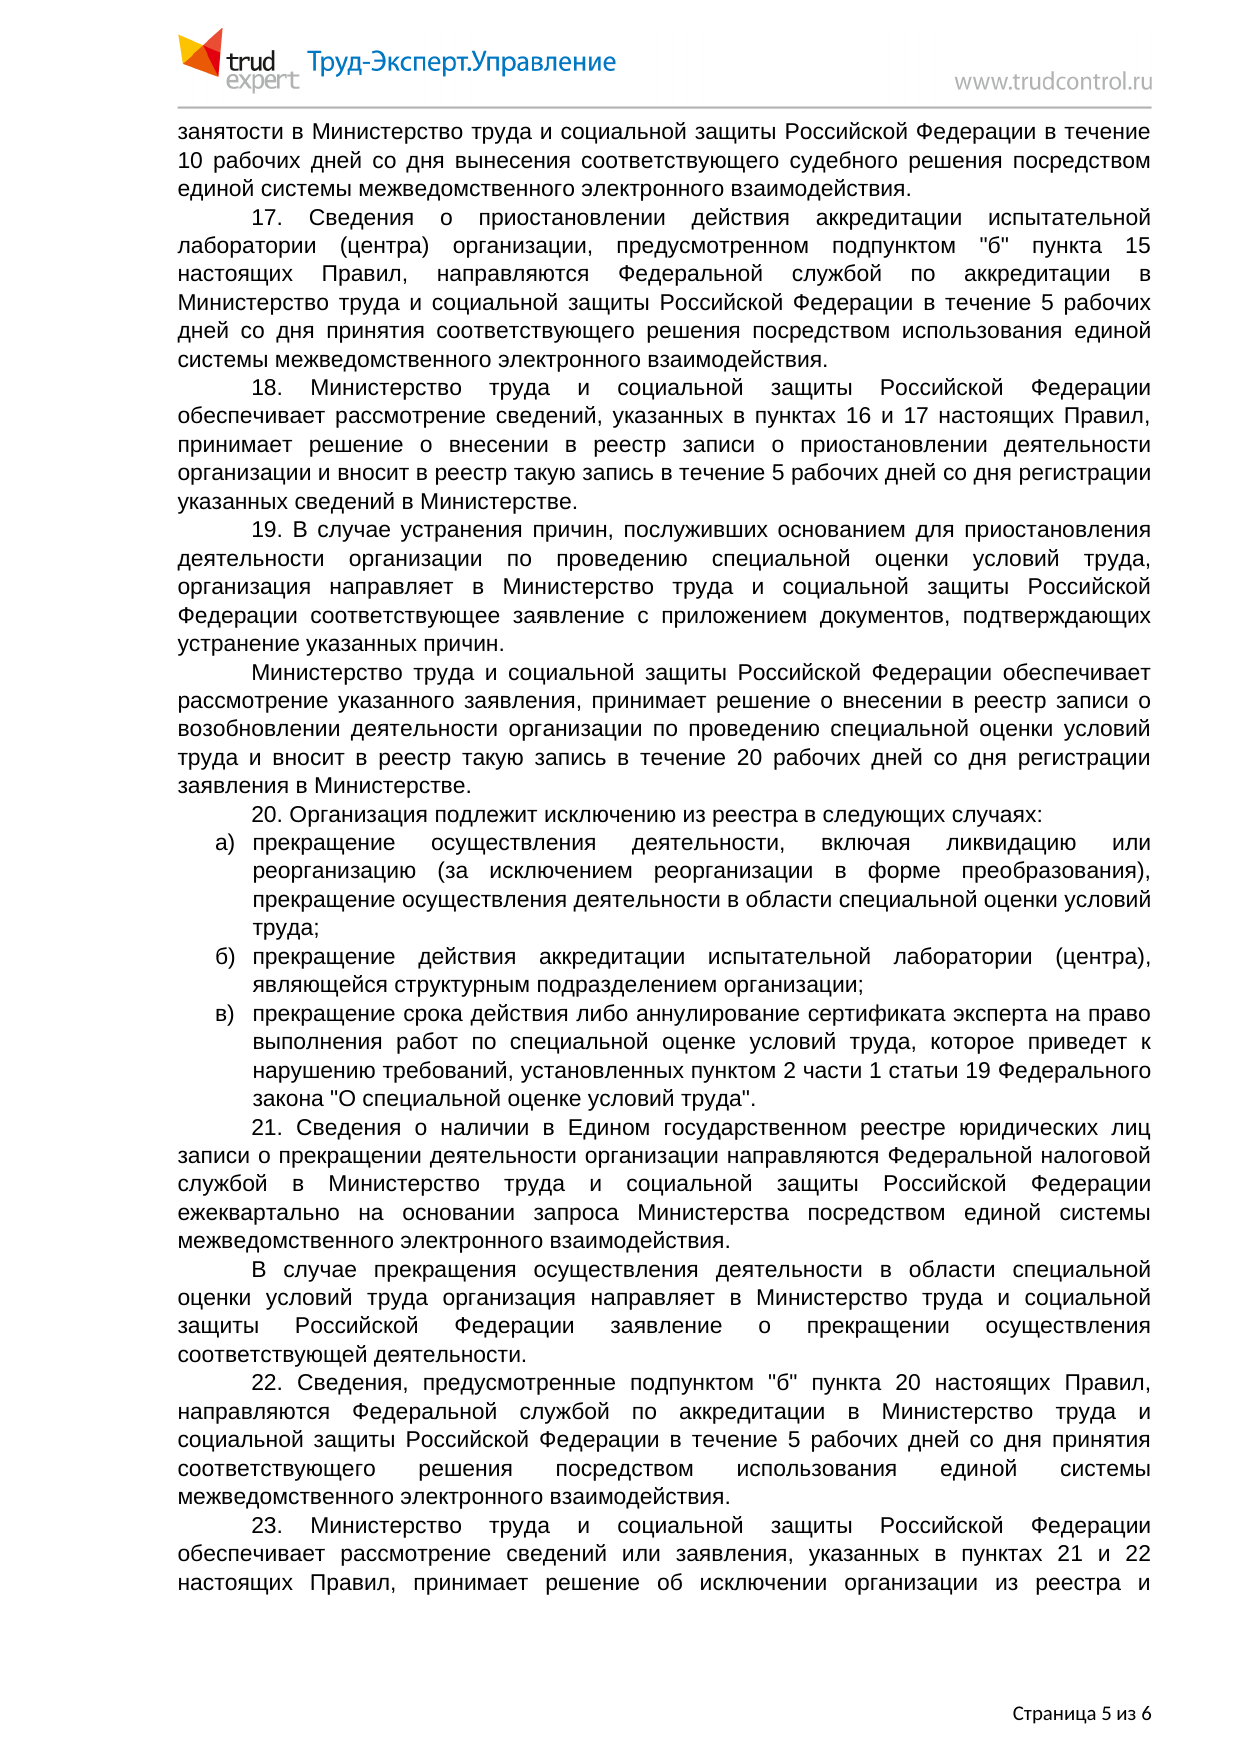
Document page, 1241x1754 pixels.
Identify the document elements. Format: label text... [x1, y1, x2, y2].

picture [177, 28, 1152, 109]
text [177, 1512, 1152, 1595]
text 19. В случае устранения причин, послуживших основанием для приостановления деятельности организации по проведению специальной оценки условий труда, организация направляет в Министерство труда и социальной защиты Российской Федерации соответствующее заявление с приложением документов, подтверждающих устранение указанных причин. [177, 516, 1152, 656]
text 17. Сведения о приостановлении действия аккредитации испытательной лаборатории (центра) организации, предусмотренном подпунктом "б" пункта 15 настоящих Правил, направляются Федеральной службой по аккредитации в Министерство труда и социальной защиты Российской Федерации в течение 5 рабочих дней со дня принятия соответствующего решения посредством использования единой системы межведомственного электронного взаимодействия. [177, 203, 1152, 372]
text 22. Сведения, предусмотренные подпунктом "б" пункта 20 настоящих Правил, направляются Федеральной службой по аккредитации в Министерство труда и социальной защиты Российской Федерации в течение 5 рабочих дней со дня принятия соответствующего решения посредством использования единой системы межведомственного электронного взаимодействия. [177, 1369, 1152, 1509]
text 21. Сведения о наличии в Едином государственном реестре юридических лиц записи о прекращении деятельности организации направляются Федеральной налоговой службой в Министерство труда и социальной защиты Российской Федерации ежеквартально на основании запроса Министерства посредством единой системы межведомственного электронного взаимодействия. [177, 1113, 1152, 1253]
text 18. Министерство труда и социальной защиты Российской Федерации обеспечивает рассмотрение сведений, указанных в пунктах 16 и 17 настоящих Правил, принимает решение о внесении в реестр записи о приостановлении деятельности организации и вносит в реестр такую запись в течение 5 рабочих дней со дня регистрации указанных сведений в Министерстве. [177, 374, 1152, 514]
text В случае прекращения осуществления деятельности в области специальной оценки условий труда организация направляет в Министерство труда и социальной защиты Российской Федерации заявление о прекращении осуществления соответствующей деятельности. [177, 1256, 1152, 1367]
text 20. Организация подлежит исключению из реестра в следующих случаях: [177, 801, 1152, 827]
text Министерство труда и социальной защиты Российской Федерации обеспечивает рассмотрение указанного заявления, принимает решение о внесении в реестр записи о возобновлении деятельности организации по проведению специальной оценки условий труда и вносит в реестр такую запись в течение 20 рабочих дней со дня регистрации заявления в Министерстве. [177, 658, 1152, 798]
list прекращение срока действия либо аннулирование сертификата эксперта на право выполнения работ по специальной оценке условий труда, которое приведет к нарушению требований, установленных пунктом 2 части 1 статьи 19 Федерального закона "О специальной оценке условий труда". [215, 1000, 1152, 1111]
list прекращение осуществления деятельности, включая ликвидацию или реорганизацию (за исключением реорганизации в форме преобразования), прекращение осуществления деятельности в области специальной оценки условий труда; [215, 829, 1152, 941]
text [177, 118, 1152, 201]
list прекращение действия аккредитации испытательной лаборатории (центра), являющейся структурным подразделением организации; [215, 943, 1152, 998]
